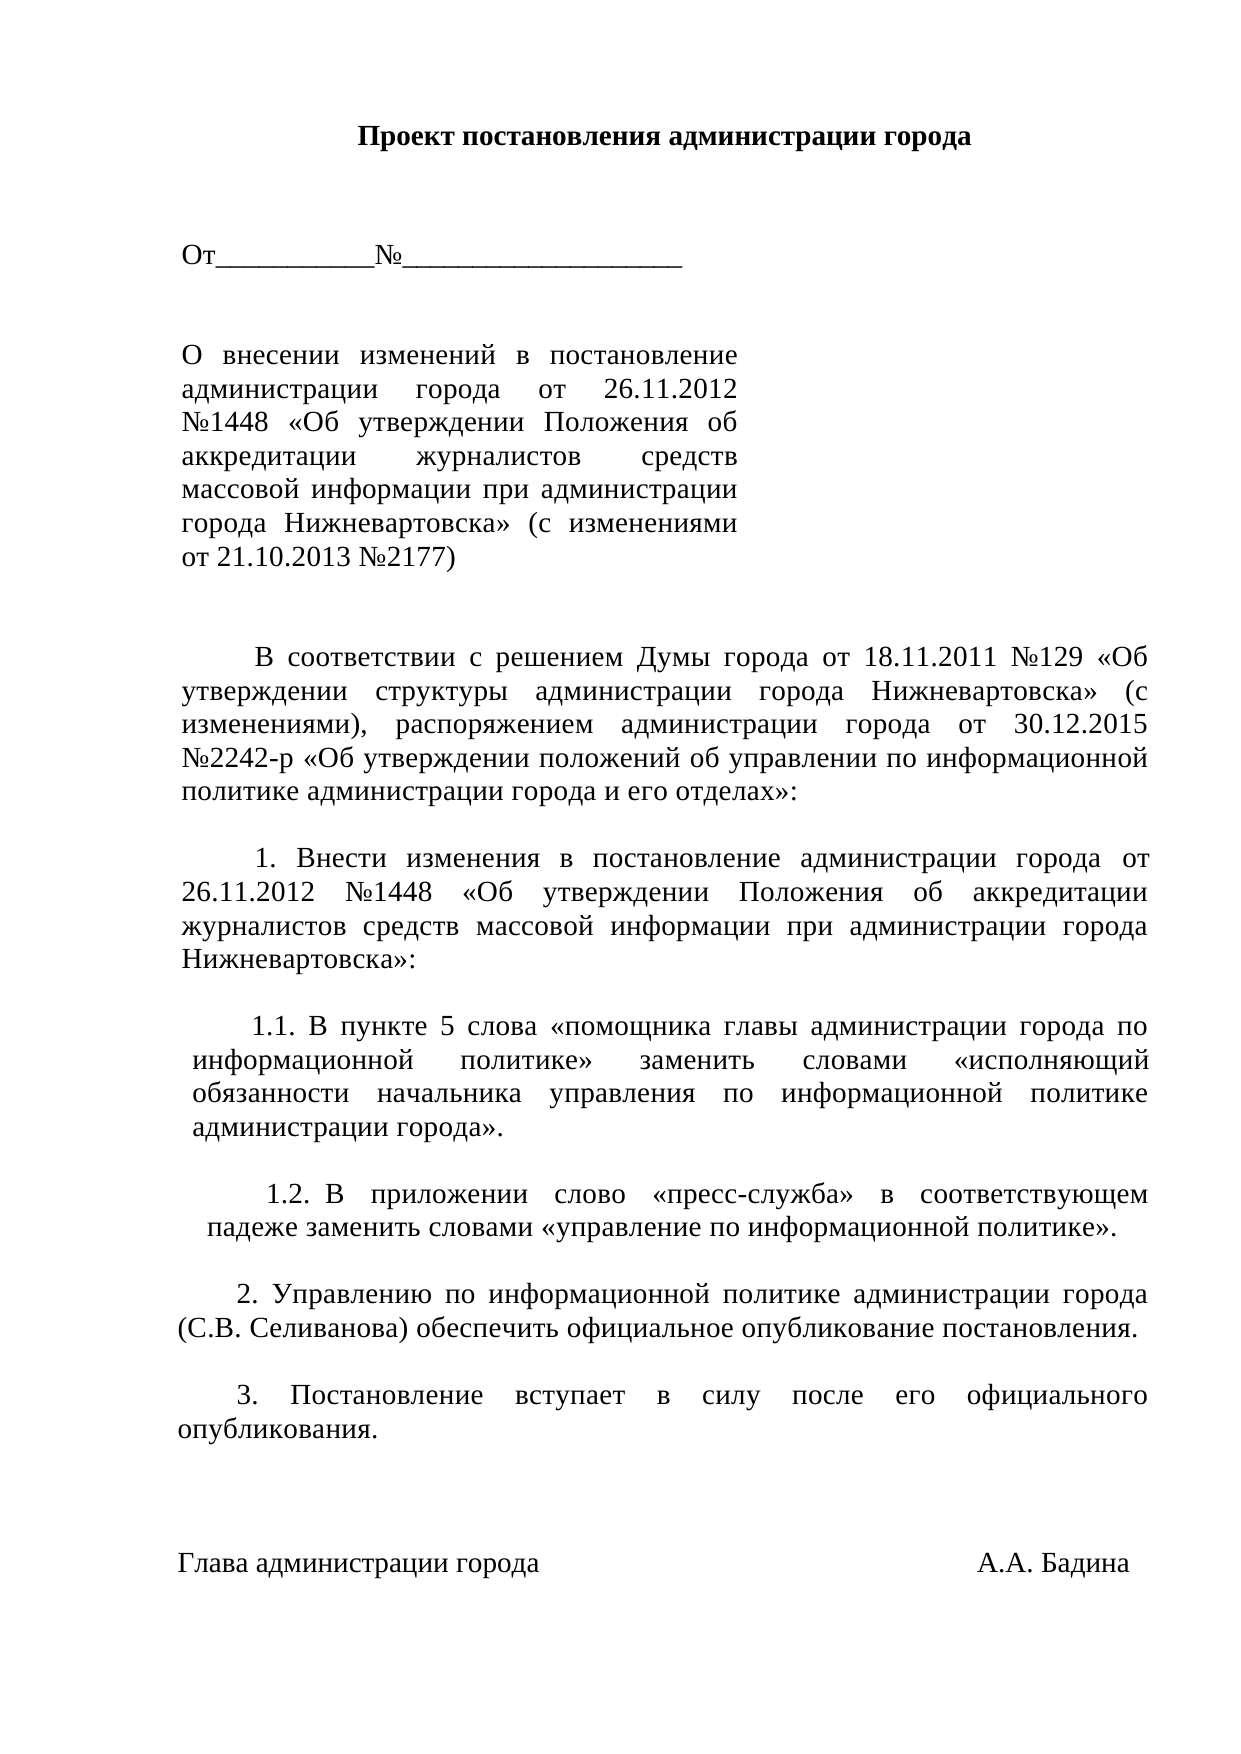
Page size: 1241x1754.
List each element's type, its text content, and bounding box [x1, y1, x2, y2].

text О внесении изменений в постановление администрации города от 26.11.2012 №1448 «Об утверждении Положения об аккредитации журналистов средств массовой информации при администрации города Нижневартовска» (с изменениями от 21.10.2013 №2177) [181, 337, 738, 572]
text От № [181, 237, 1152, 270]
list В приложении слово «пресс-служба» в соответствующем падеже заменить словами «управление по информационной политике». [207, 1176, 1149, 1243]
text 3. Постановление вступает в силу после его официального опубликования. [177, 1377, 1149, 1444]
text 1.1. В пункте 5 слова «помощника главы администрации города по информационной политике» заменить словами «исполняющий обязанности начальника управления по информационной политике администрации города». [192, 1008, 1149, 1142]
text 1. Внести изменения в постановление администрации города от 26.11.2012 №1448 «Об утверждении Положения об аккредитации журналистов средств массовой информации при администрации города Нижневартовска»: [181, 841, 1149, 975]
text 2. Управлению по информационной политике администрации города (С.В. Селиванова) обеспечить официальное опубликование постановления. [177, 1277, 1149, 1344]
text В соответствии с решением Думы города от 18.11.2011 №129 «Об утверждении структуры администрации города Нижневартовска» (с изменениями), распоряжением администрации города от 30.12.2015 №2242-р «Об утверждении положений об управлении по информационной политике администрации города и его отделах»: [181, 639, 1149, 807]
text Глава администрации города А.А. Бадина [177, 1545, 1152, 1578]
text Проект постановления администрации города [177, 118, 1152, 152]
